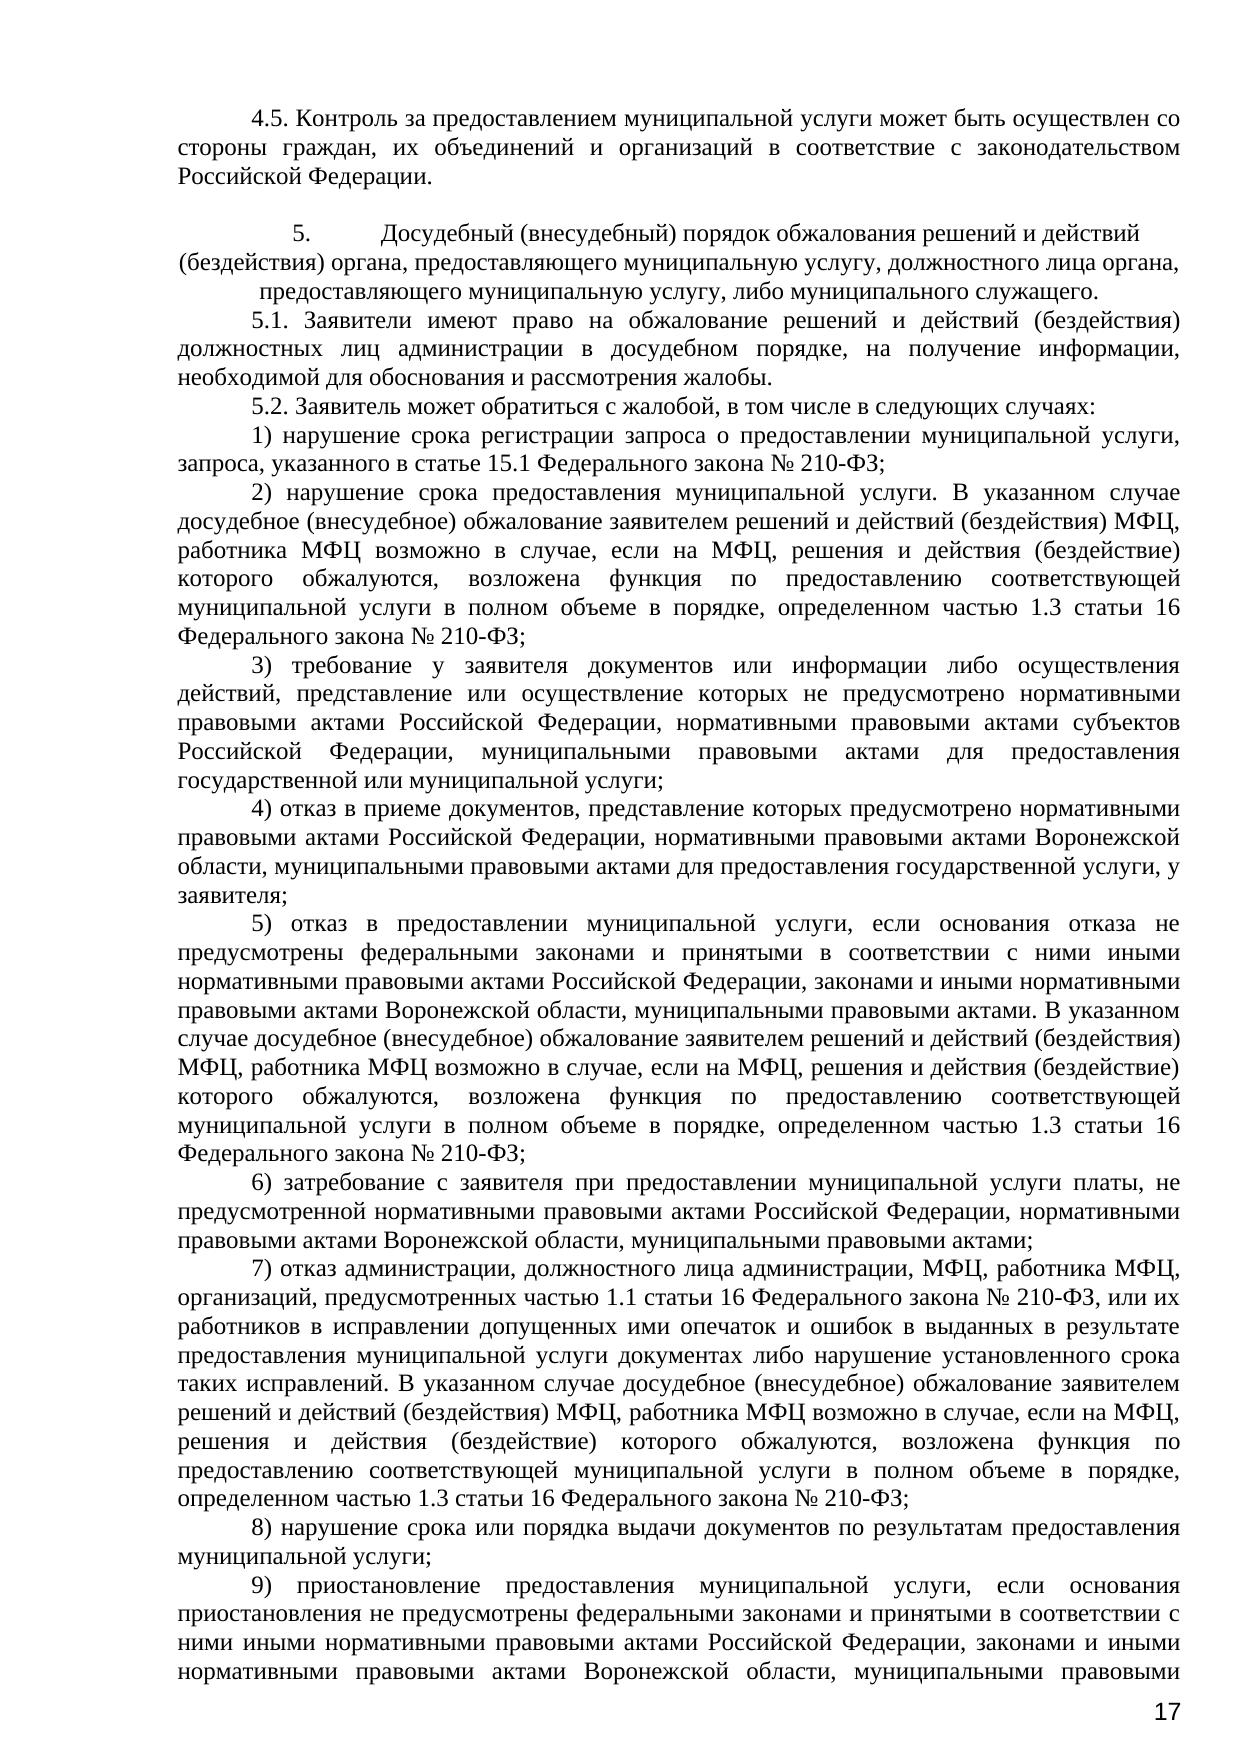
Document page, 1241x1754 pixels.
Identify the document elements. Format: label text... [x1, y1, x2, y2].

text 4.5. Контроль за предоставлением муниципальной услуги может быть осуществлен со стороны граждан, их объединений и организаций в соответствие с законодательством Российской Федерации. [177, 103, 1181, 190]
text 8) нарушение срока или порядка выдачи документов по результатам предоставления муниципальной услуги; [177, 1512, 1181, 1570]
text 6) затребование с заявителя при предоставлении муниципальной услуги платы, не предусмотренной нормативными правовыми актами Российской Федерации, нормативными правовыми актами Воронежской области, муниципальными правовыми актами; [177, 1167, 1181, 1253]
text 2) нарушение срока предоставления муниципальной услуги. В указанном случае досудебное (внесудебное) обжалование заявителем решений и действий (бездействия) МФЦ, работника МФЦ возможно в случае, если на МФЦ, решения и действия (бездействие) которого обжалуются, возложена функция по предоставлению соответствующей муниципальной услуги в полном объеме в порядке, определенном частью 1.3 статьи 16 Федерального закона № 210-ФЗ; [177, 477, 1181, 650]
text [177, 1570, 1181, 1685]
text 5) отказ в предоставлении муниципальной услуги, если основания отказа не предусмотрены федеральными законами и принятыми в соответствии с ними иными нормативными правовыми актами Российской Федерации, законами и иными нормативными правовыми актами Воронежской области, муниципальными правовыми актами. В указанном случае досудебное (внесудебное) обжалование заявителем решений и действий (бездействия) МФЦ, работника МФЦ возможно в случае, если на МФЦ, решения и действия (бездействие) которого обжалуются, возложена функция по предоставлению соответствующей муниципальной услуги в полном объеме в порядке, определенном частью 1.3 статьи 16 Федерального закона № 210-ФЗ; [177, 908, 1181, 1167]
text 7) отказ администрации, должностного лица администрации, МФЦ, работника МФЦ, организаций, предусмотренных частью 1.1 статьи 16 Федерального закона № 210-ФЗ, или их работников в исправлении допущенных ими опечаток и ошибок в выданных в результате предоставления муниципальной услуги документах либо нарушение установленного срока таких исправлений. В указанном случае досудебное (внесудебное) обжалование заявителем решений и действий (бездействия) МФЦ, работника МФЦ возможно в случае, если на МФЦ, решения и действия (бездействие) которого обжалуются, возложена функция по предоставлению соответствующей муниципальной услуги в полном объеме в порядке, определенном частью 1.3 статьи 16 Федерального закона № 210-ФЗ; [177, 1253, 1181, 1512]
text 1) нарушение срока регистрации запроса о предоставлении муниципальной услуги, запроса, указанного в статье 15.1 Федерального закона № 210-ФЗ; [177, 420, 1181, 477]
list Досудебный (внесудебный) порядок обжалования решений и действий (бездействия) органа, предоставляющего муниципальную услугу, должностного лица органа, предоставляющего муниципальную услугу, либо муниципального служащего. [177, 218, 1181, 305]
text 4) отказ в приеме документов, представление которых предусмотрено нормативными правовыми актами Российской Федерации, нормативными правовыми актами Воронежской области, муниципальными правовыми актами для предоставления государственной услуги, у заявителя; [177, 793, 1181, 908]
text 3) требование у заявителя документов или информации либо осуществления действий, представление или осуществление которых не предусмотрено нормативными правовыми актами Российской Федерации, нормативными правовыми актами субъектов Российской Федерации, муниципальными правовыми актами для предоставления государственной или муниципальной услуги; [177, 650, 1181, 793]
text 5.1. Заявители имеют право на обжалование решений и действий (бездействия) должностных лиц администрации в досудебном порядке, на получение информации, необходимой для обоснования и рассмотрения жалобы. [177, 305, 1181, 391]
text 5.2. Заявитель может обратиться с жалобой, в том числе в следующих случаях: [177, 391, 1181, 420]
